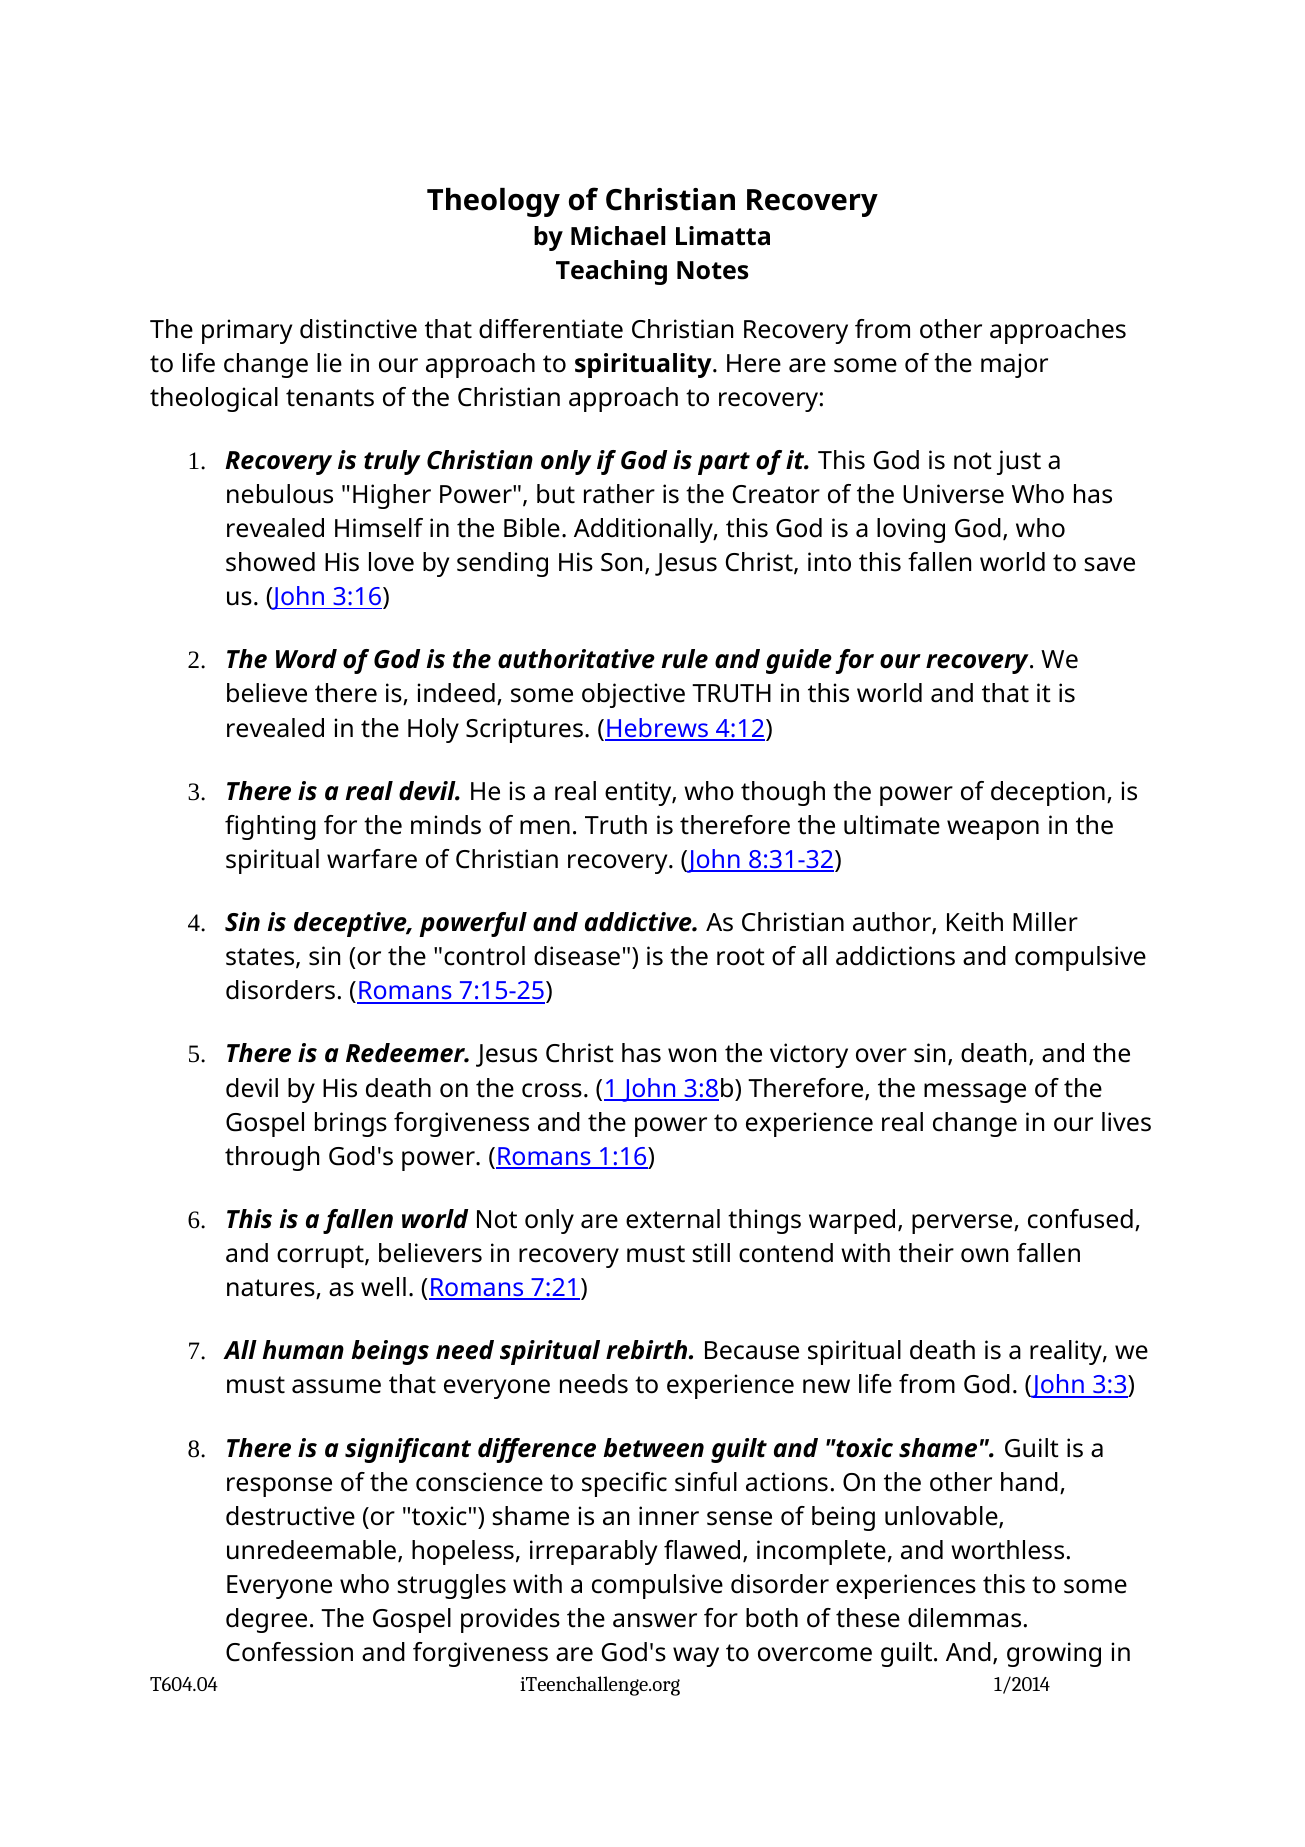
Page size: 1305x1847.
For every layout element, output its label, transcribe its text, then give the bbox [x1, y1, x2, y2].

list This is a fallen world Not only are external things warped, perverse, confused, and corrupt, believers in recovery must still contend with their own fallen natures, as well. (Romans 7:21) [187, 1202, 1155, 1304]
text Theology of Christian Recovery [150, 179, 1155, 218]
list Sin is deceptive, powerful and addictive. As Christian author, Keith Miller states, sin (or the "control disease") is the root of all addictions and compulsive disorders. (Romans 7:15-25) [187, 905, 1155, 1007]
text by Michael Limatta [150, 218, 1155, 252]
list There is a real devil. He is a real entity, who though the power of deception, is fighting for the minds of men. Truth is therefore the ultimate weapon in the spiritual warfare of Christian recovery. (John 8:31-32) [187, 773, 1155, 876]
text The primary distinctive that differentiate Christian Recovery from other approaches to life change lie in our approach to spirituality. Here are some of the major theological tenants of the Christian approach to recovery: [150, 311, 1155, 413]
list Recovery is truly Christian only if God is part of it. This God is not just a nebulous "Higher Power", but rather is the Creator of the Universe Who has revealed Himself in the Bible. Additionally, this God is a loving God, who showed His love by sending His Son, Jesus Christ, into this fallen world to save us. (John 3:16) [187, 443, 1155, 613]
text Teaching Notes [150, 253, 1155, 287]
list There is a Redeemer. Jesus Christ has won the victory over sin, death, and the devil by His death on the cross. (1 John 3:8b) Therefore, the message of the Gospel brings forgiveness and the power to experience real change in our lives through God's power. (Romans 1:16) [187, 1036, 1155, 1172]
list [187, 1430, 1155, 1669]
list All human beings need spiritual rebirth. Because spiritual death is a reality, we must assume that everyone needs to experience new life from God. (John 3:3) [187, 1333, 1155, 1401]
list The Word of God is the authoritative rule and guide for our recovery. We believe there is, indeed, some objective TRUTH in this world and that it is revealed in the Holy Scriptures. (Hebrews 4:12) [187, 642, 1155, 744]
